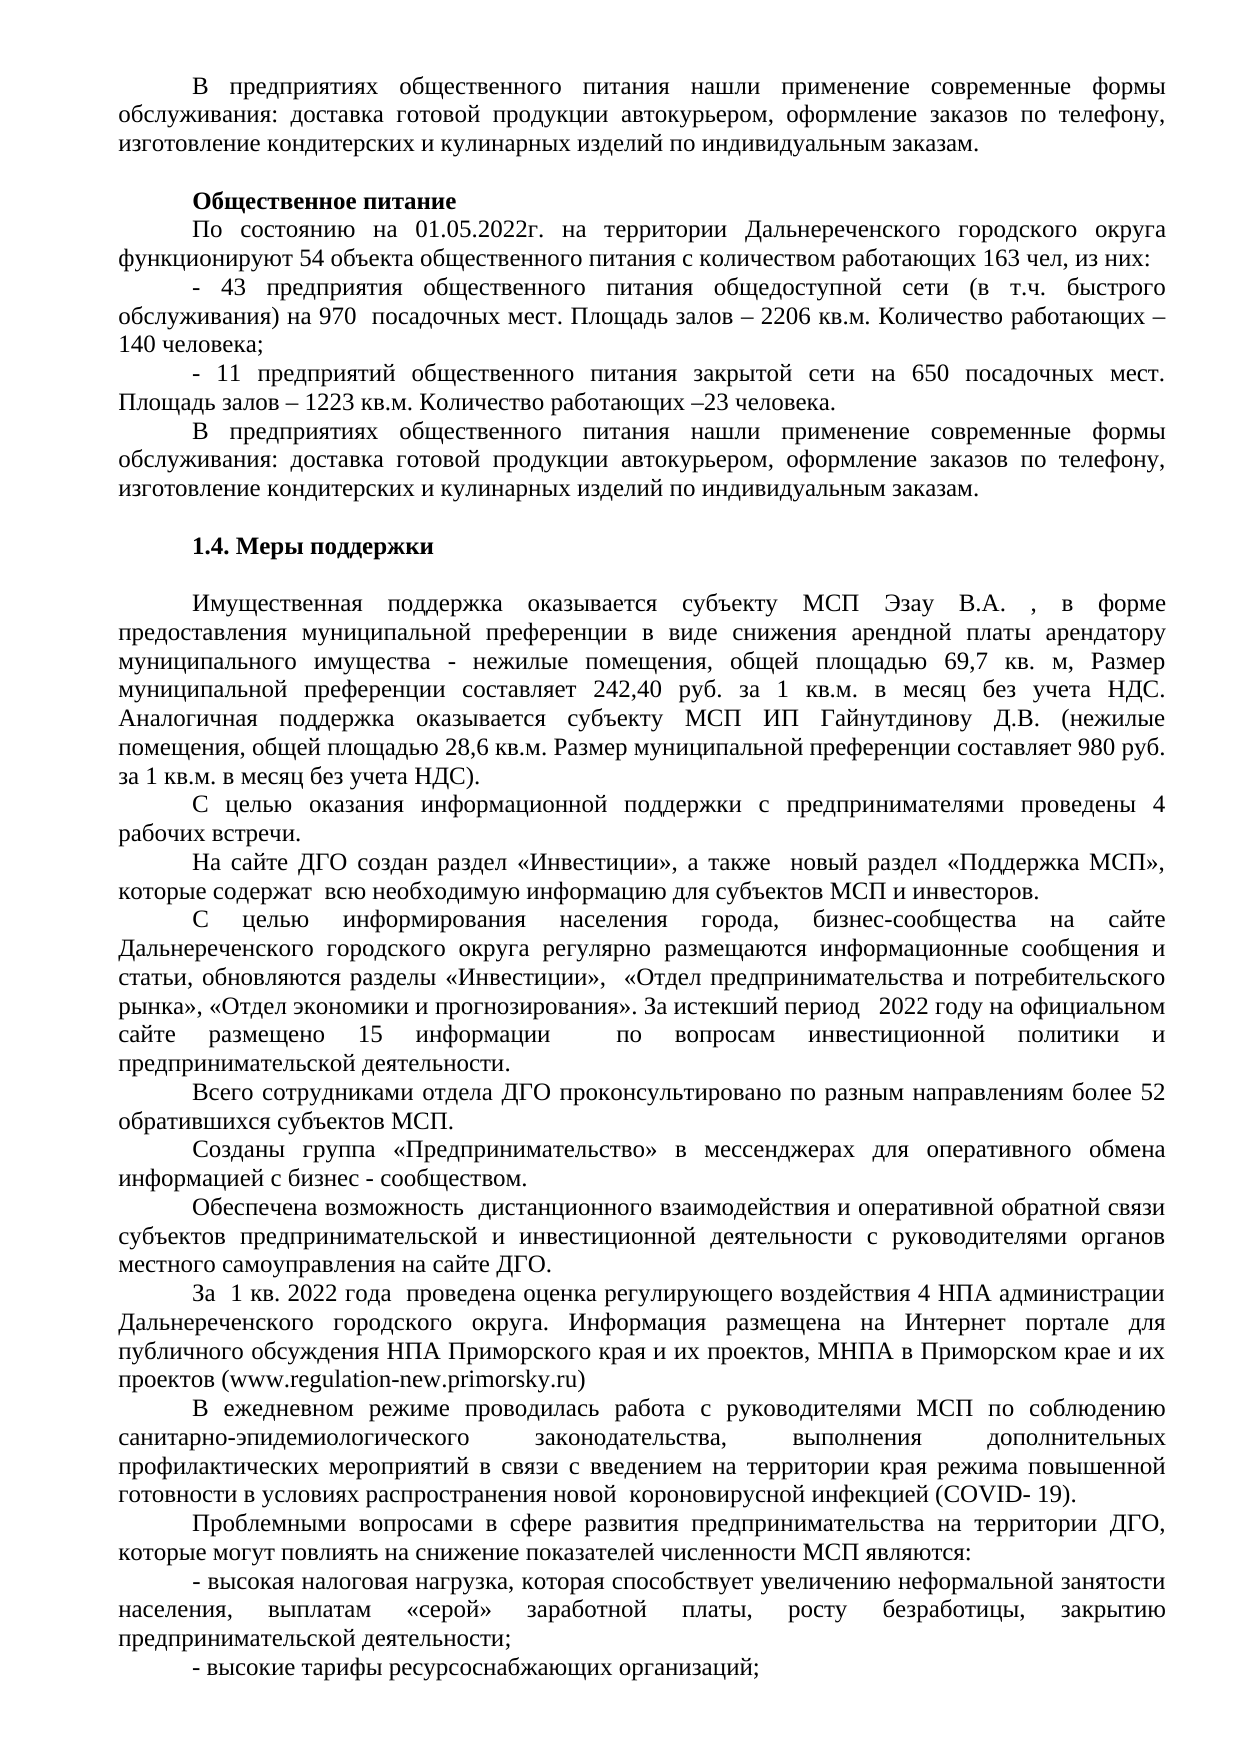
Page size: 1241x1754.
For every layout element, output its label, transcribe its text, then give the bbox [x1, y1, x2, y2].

text - 11 предприятий общественного питания закрытой сети на 650 посадочных мест. Площадь залов – 1223 кв.м. Количество работающих –23 человека. [118, 358, 1167, 416]
text В предприятиях общественного питания нашли применение современные формы обслуживания: доставка готовой продукции автокурьером, оформление заказов по телефону, изготовление кондитерских и кулинарных изделий по индивидуальным заказам. [118, 71, 1167, 157]
text За 1 кв. 2022 года проведена оценка регулирующего воздействия 4 НПА администрации Дальнереченского городского округа. Информация размещена на Интернет портале для публичного обсуждения НПА Приморского края и их проектов, МНПА в Приморском крае и их проектов (www.regulation-new.primorsky.ru) [118, 1278, 1167, 1393]
text В предприятиях общественного питания нашли применение современные формы обслуживания: доставка готовой продукции автокурьером, оформление заказов по телефону, изготовление кондитерских и кулинарных изделий по индивидуальным заказам. [118, 416, 1167, 502]
text - 43 предприятия общественного питания общедоступной сети (в т.ч. быстрого обслуживания) на 970 посадочных мест. Площадь залов – 2206 кв.м. Количество работающих – 140 человека; [118, 272, 1167, 358]
text Имущественная поддержка оказывается субъекту МСП Эзау В.А. , в форме предоставления муниципальной преференции в виде снижения арендной платы арендатору муниципального имущества - нежилые помещения, общей площадью 69,7 кв. м, Размер муниципальной преференции составляет 242,40 руб. за 1 кв.м. в месяц без учета НДС. Аналогичная поддержка оказывается субъекту МСП ИП Гайнутдинову Д.В. (нежилые помещения, общей площадью 28,6 кв.м. Размер муниципальной преференции составляет 980 руб. за 1 кв.м. в месяц без учета НДС). [118, 588, 1167, 789]
text По состоянию на 01.05.2022г. на территории Дальнереченского городского округа функционируют 54 объекта общественного питания с количеством работающих 163 чел, из них: [118, 214, 1167, 272]
text На сайте ДГО создан раздел «Инвестиции», а также новый раздел «Поддержка МСП», которые содержат всю необходимую информацию для субъектов МСП и инвесторов. [118, 847, 1167, 904]
text - высокая налоговая нагрузка, которая способствует увеличению неформальной занятости населения, выплатам «серой» заработной платы, росту безработицы, закрытию предпринимательской деятельности; [118, 1566, 1167, 1652]
text 1.4. Меры поддержки [118, 531, 1167, 559]
text Всего сотрудниками отдела ДГО проконсультировано по разным направлениям более 52 обратившихся субъектов МСП. [118, 1077, 1167, 1134]
text В ежедневном режиме проводилась работа с руководителями МСП по соблюдению санитарно-эпидемиологического законодательства, выполнения дополнительных профилактических мероприятий в связи с введением на территории края режима повышенной готовности в условиях распространения новой короновирусной инфекцией (COVID- 19). [118, 1393, 1167, 1508]
text Созданы группа «Предпринимательство» в мессенджерах для оперативного обмена информацией с бизнес - сообществом. [118, 1134, 1167, 1192]
text С целью информирования населения города, бизнес-сообщества на сайте Дальнереченского городского округа регулярно размещаются информационные сообщения и статьи, обновляются разделы «Инвестиции», «Отдел предпринимательства и потребительского рынка», «Отдел экономики и прогнозирования». За истекший период 2022 году на официальном сайте размещено 15 информации по вопросам инвестиционной политики и предпринимательской деятельности. [118, 904, 1167, 1077]
text Обеспечена возможность дистанционного взаимодействия и оперативной обратной связи субъектов предпринимательской и инвестиционной деятельности с руководителями органов местного самоуправления на сайте ДГО. [118, 1192, 1167, 1278]
text - высокие тарифы ресурсоснабжающих организаций; [118, 1652, 1167, 1681]
text Проблемными вопросами в сфере развития предпринимательства на территории ДГО, которые могут повлиять на снижение показателей численности МСП являются: [118, 1508, 1167, 1566]
text С целью оказания информационной поддержки с предпринимателями проведены 4 рабочих встречи. [118, 789, 1167, 847]
text Общественное питание [118, 186, 1167, 214]
